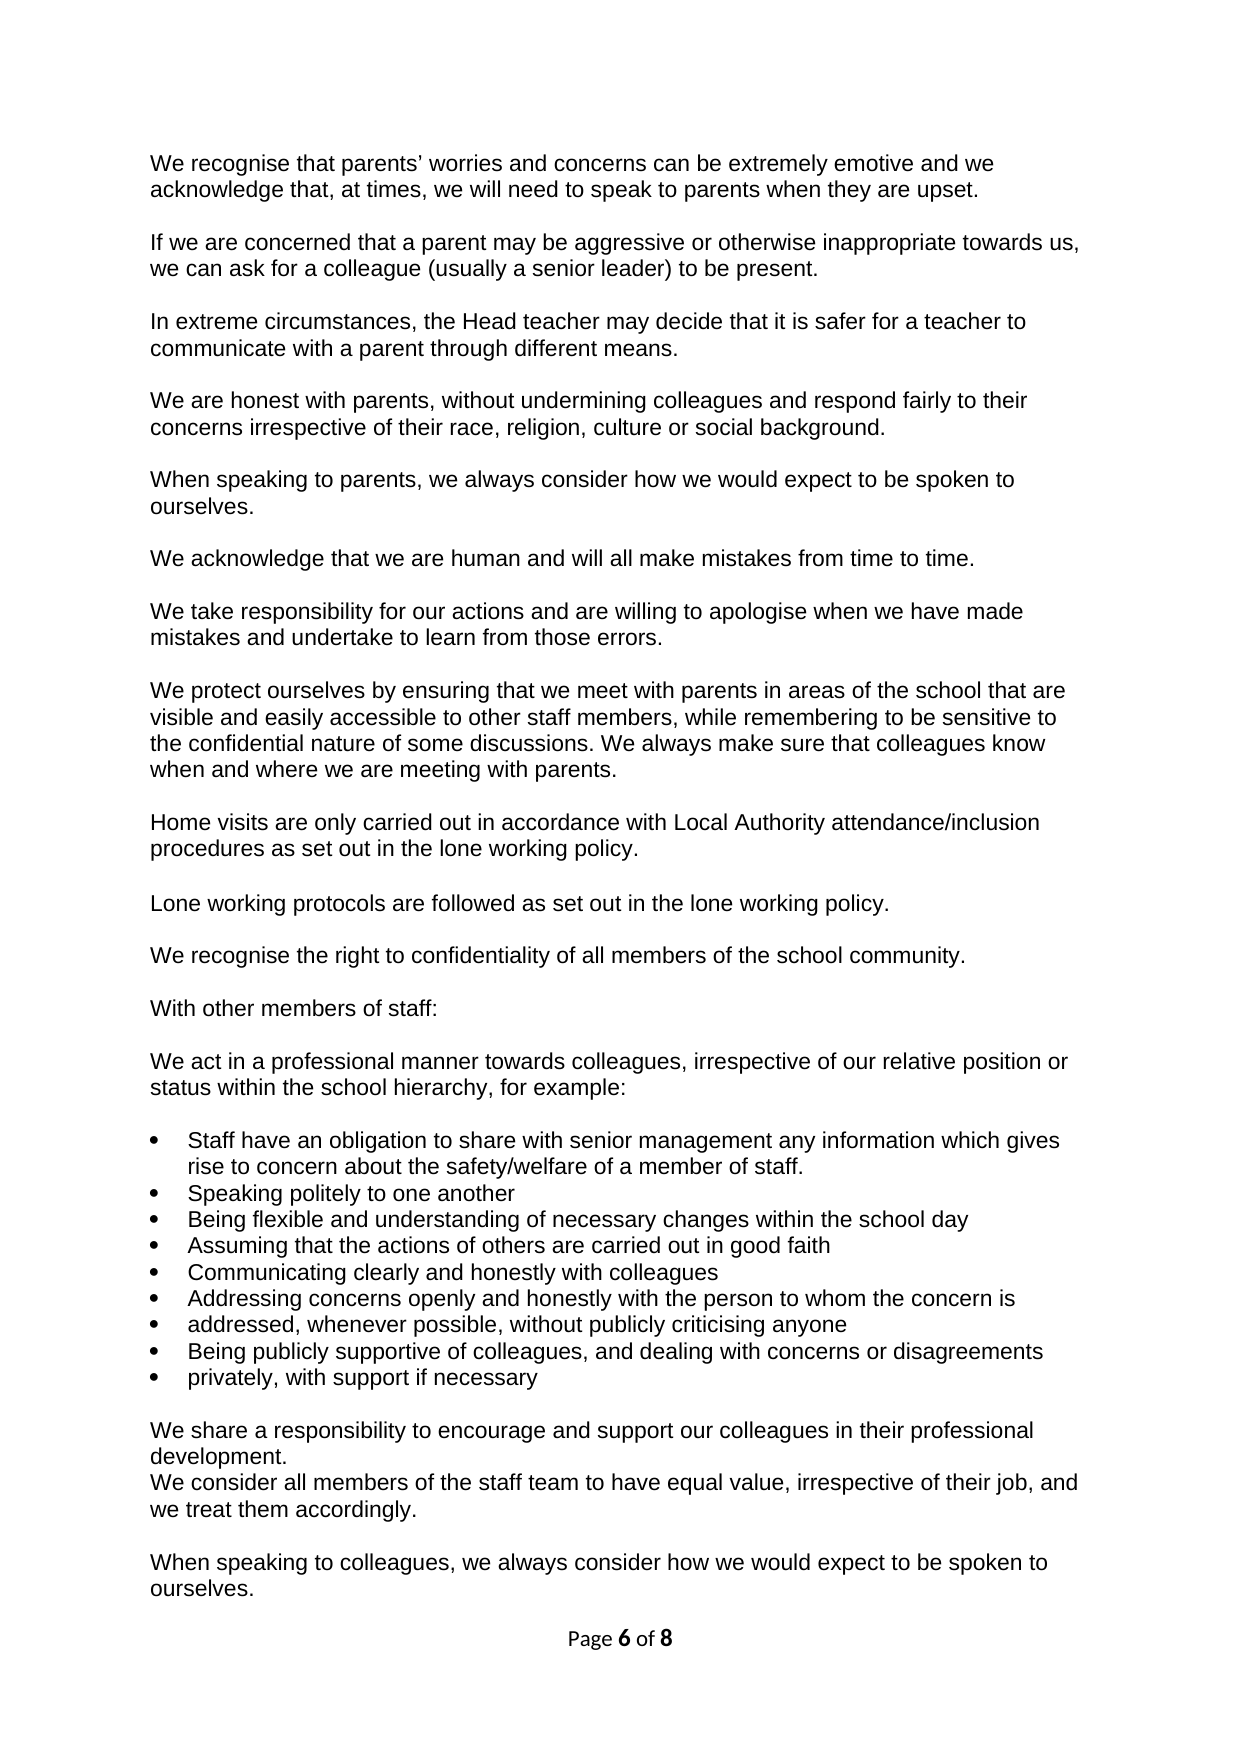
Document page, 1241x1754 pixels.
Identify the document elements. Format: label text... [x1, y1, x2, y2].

text We take responsibility for our actions and are willing to apologise when we have made mistakes and undertake to learn from those errors. [150, 598, 1090, 651]
text When speaking to parents, we always consider how we would expect to be spoken to ourselves. [150, 466, 1090, 519]
list privately, with support if necessary [150, 1364, 1090, 1390]
text Home visits are only carried out in accordance with Local Authority attendance/inclusion procedures as set out in the lone working policy. [150, 809, 1090, 862]
text In extreme circumstances, the Head teacher may decide that it is safer for a teacher to communicate with a parent through different means. [150, 308, 1090, 361]
text We consider all members of the staff team to have equal value, irrespective of their job, and we treat them accordingly. [150, 1469, 1090, 1522]
text We recognise the right to confidentiality of all members of the school community. [150, 942, 1090, 969]
text With other members of staff: [150, 995, 1090, 1021]
text When speaking to colleagues, we always consider how we would expect to be spoken to ourselves. [150, 1548, 1090, 1601]
list Speaking politely to one another [150, 1179, 1090, 1206]
list Being publicly supportive of colleagues, and dealing with concerns or disagreements [150, 1338, 1090, 1364]
text We share a responsibility to encourage and support our colleagues in their professional development. [150, 1417, 1090, 1469]
text If we are concerned that a parent may be aggressive or otherwise inappropriate towards us, we can ask for a colleague (usually a senior leader) to be present. [150, 229, 1090, 282]
text We acknowledge that we are human and will all make mistakes from time to time. [150, 545, 1090, 572]
list Assuming that the actions of others are carried out in good faith [150, 1232, 1090, 1258]
text We protect ourselves by ensuring that we meet with parents in areas of the school that are visible and easily accessible to other staff members, while remembering to be sensitive to the confidential nature of some discussions. We always make sure that colleagues know when and where we are meeting with parents. [150, 677, 1090, 782]
list Being flexible and understanding of necessary changes within the school day [150, 1206, 1090, 1232]
text We recognise that parents’ worries and concerns can be extremely emotive and we acknowledge that, at times, we will need to speak to parents when they are upset. [150, 150, 1090, 203]
list addressed, whenever possible, without publicly criticising anyone [150, 1311, 1090, 1338]
text We are honest with parents, without undermining colleagues and respond fairly to their concerns irrespective of their race, religion, culture or social background. [150, 387, 1090, 440]
text We act in a professional manner towards colleagues, irrespective of our relative position or status within the school hierarchy, for example: [150, 1048, 1090, 1100]
list Addressing concerns openly and honestly with the person to whom the concern is [150, 1285, 1090, 1311]
list Communicating clearly and honestly with colleagues [150, 1258, 1090, 1285]
text Lone working protocols are followed as set out in the lone working policy. [150, 889, 1090, 916]
list Staff have an obligation to share with senior management any information which gives rise to concern about the safety/welfare of a member of staff. [150, 1127, 1090, 1179]
